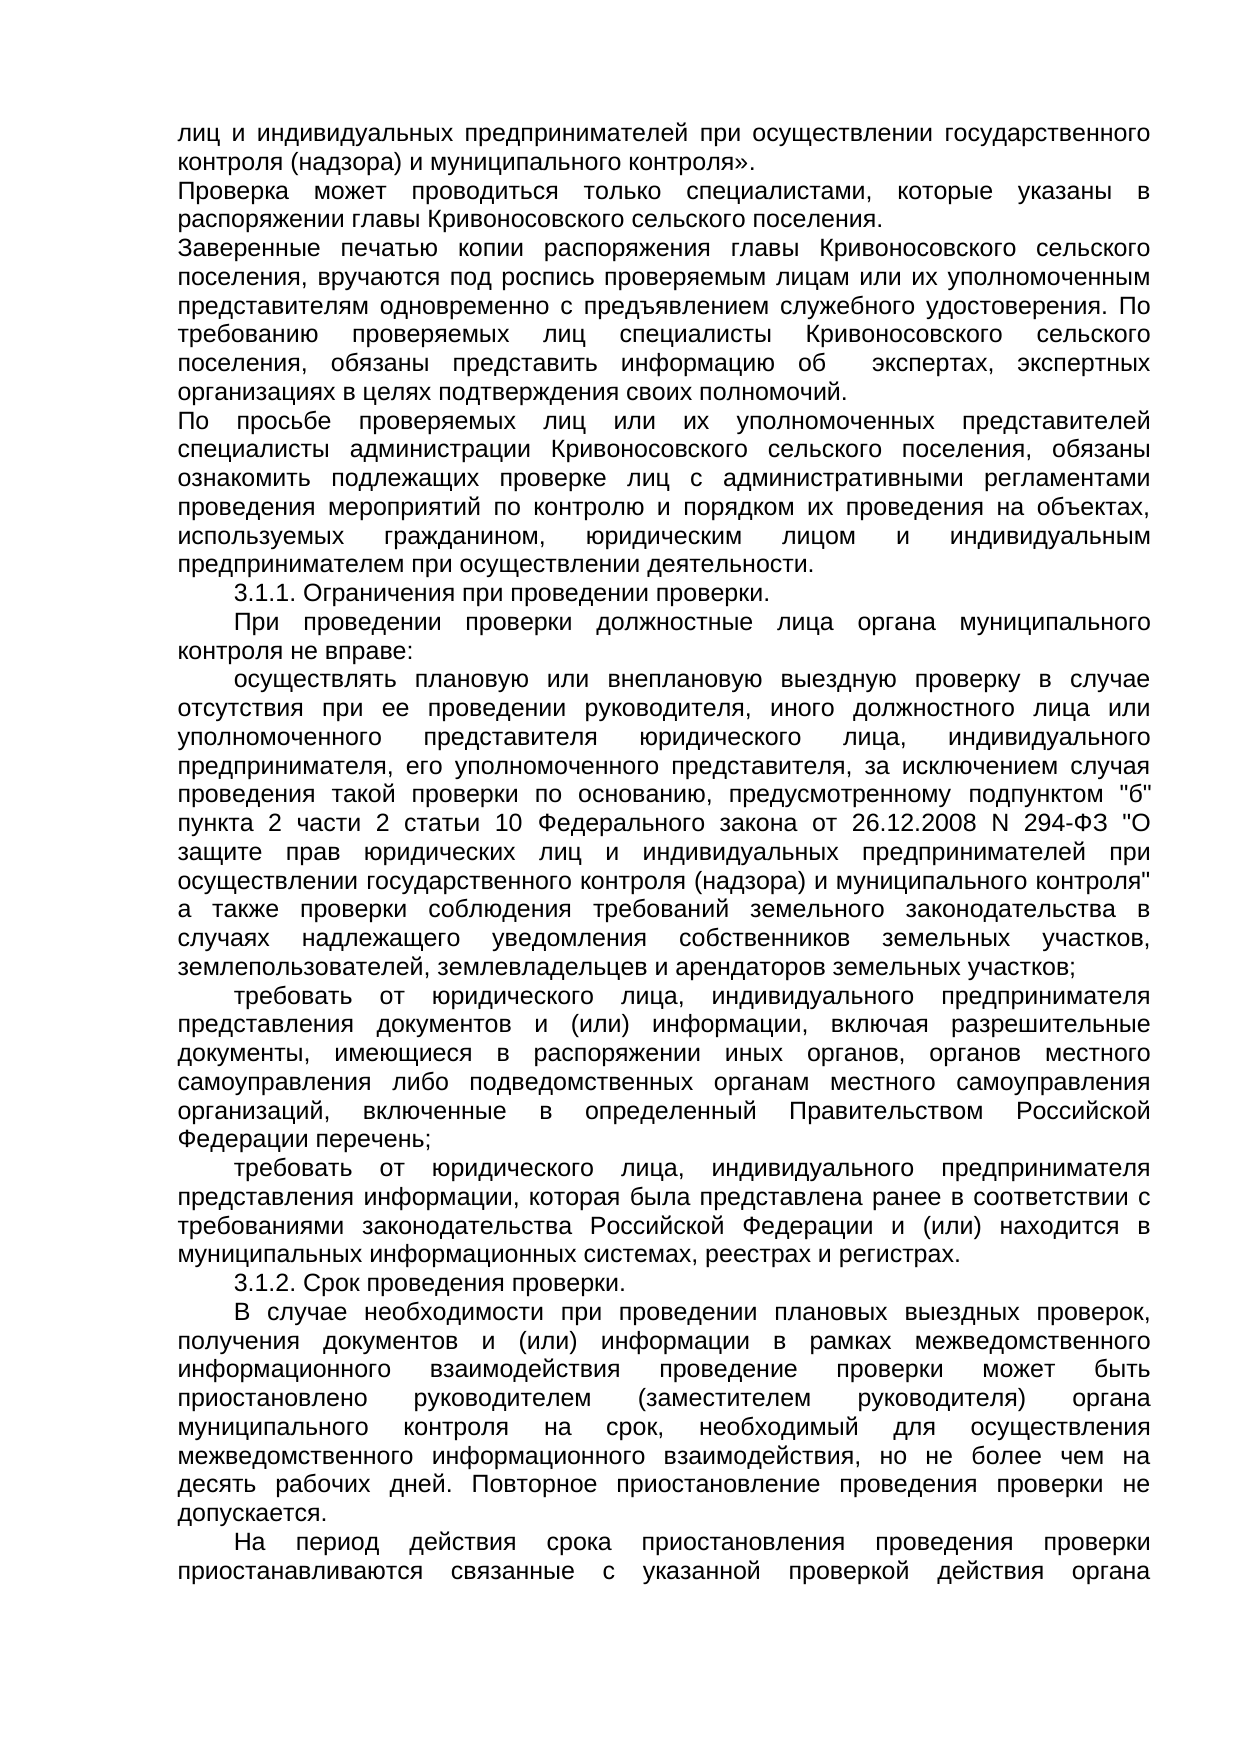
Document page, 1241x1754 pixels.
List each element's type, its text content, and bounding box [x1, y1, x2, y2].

text 3.1.2. Срок проведения проверки. [177, 1268, 1152, 1297]
text Проверка может проводиться только специалистами, которые указаны в распоряжении главы Кривоносовского сельского поселения. [177, 176, 1152, 233]
text 3.1.1. Ограничения при проведении проверки. [177, 578, 1152, 607]
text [177, 118, 1152, 176]
text При проведении проверки должностные лица органа муниципального контроля не вправе: [177, 607, 1152, 664]
text осуществлять плановую или внеплановую выездную проверку в случае отсутствия при ее проведении руководителя, иного должностного лица или уполномоченного представителя юридического лица, индивидуального предпринимателя, его уполномоченного представителя, за исключением случая проведения такой проверки по основанию, предусмотренному подпунктом "б" пункта 2 части 2 статьи 10 Федерального закона от 26.12.2008 N 294-ФЗ "О защите прав юридических лиц и индивидуальных предпринимателей при осуществлении государственного контроля (надзора) и муниципального контроля" а также проверки соблюдения требований земельного законодательства в случаях надлежащего уведомления собственников земельных участков, землепользователей, землевладельцев и арендаторов земельных участков; [177, 664, 1152, 981]
text Заверенные печатью копии распоряжения главы Кривоносовского сельского поселения, вручаются под роспись проверяемым лицам или их уполномоченным представителям одновременно с предъявлением служебного удостоверения. По требованию проверяемых лиц специалисты Кривоносовского сельского поселения, обязаны представить информацию об экспертах, экспертных организациях в целях подтверждения своих полномочий. [177, 233, 1152, 406]
text По просьбе проверяемых лиц или их уполномоченных представителей специалисты администрации Кривоносовского сельского поселения, обязаны ознакомить подлежащих проверке лиц с административными регламентами проведения мероприятий по контролю и порядком их проведения на объектах, используемых гражданином, юридическим лицом и индивидуальным предпринимателем при осуществлении деятельности. [177, 406, 1152, 578]
text требовать от юридического лица, индивидуального предпринимателя представления информации, которая была представлена ранее в соответствии с требованиями законодательства Российской Федерации и (или) находится в муниципальных информационных системах, реестрах и регистрах. [177, 1153, 1152, 1268]
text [177, 1527, 1152, 1584]
text требовать от юридического лица, индивидуального предпринимателя представления документов и (или) информации, включая разрешительные документы, имеющиеся в распоряжении иных органов, органов местного самоуправления либо подведомственных органам местного самоуправления организаций, включенные в определенный Правительством Российской Федерации перечень; [177, 981, 1152, 1153]
text В случае необходимости при проведении плановых выездных проверок, получения документов и (или) информации в рамках межведомственного информационного взаимодействия проведение проверки может быть приостановлено руководителем (заместителем руководителя) органа муниципального контроля на срок, необходимый для осуществления межведомственного информационного взаимодействия, но не более чем на десять рабочих дней. Повторное приостановление проведения проверки не допускается. [177, 1297, 1152, 1527]
